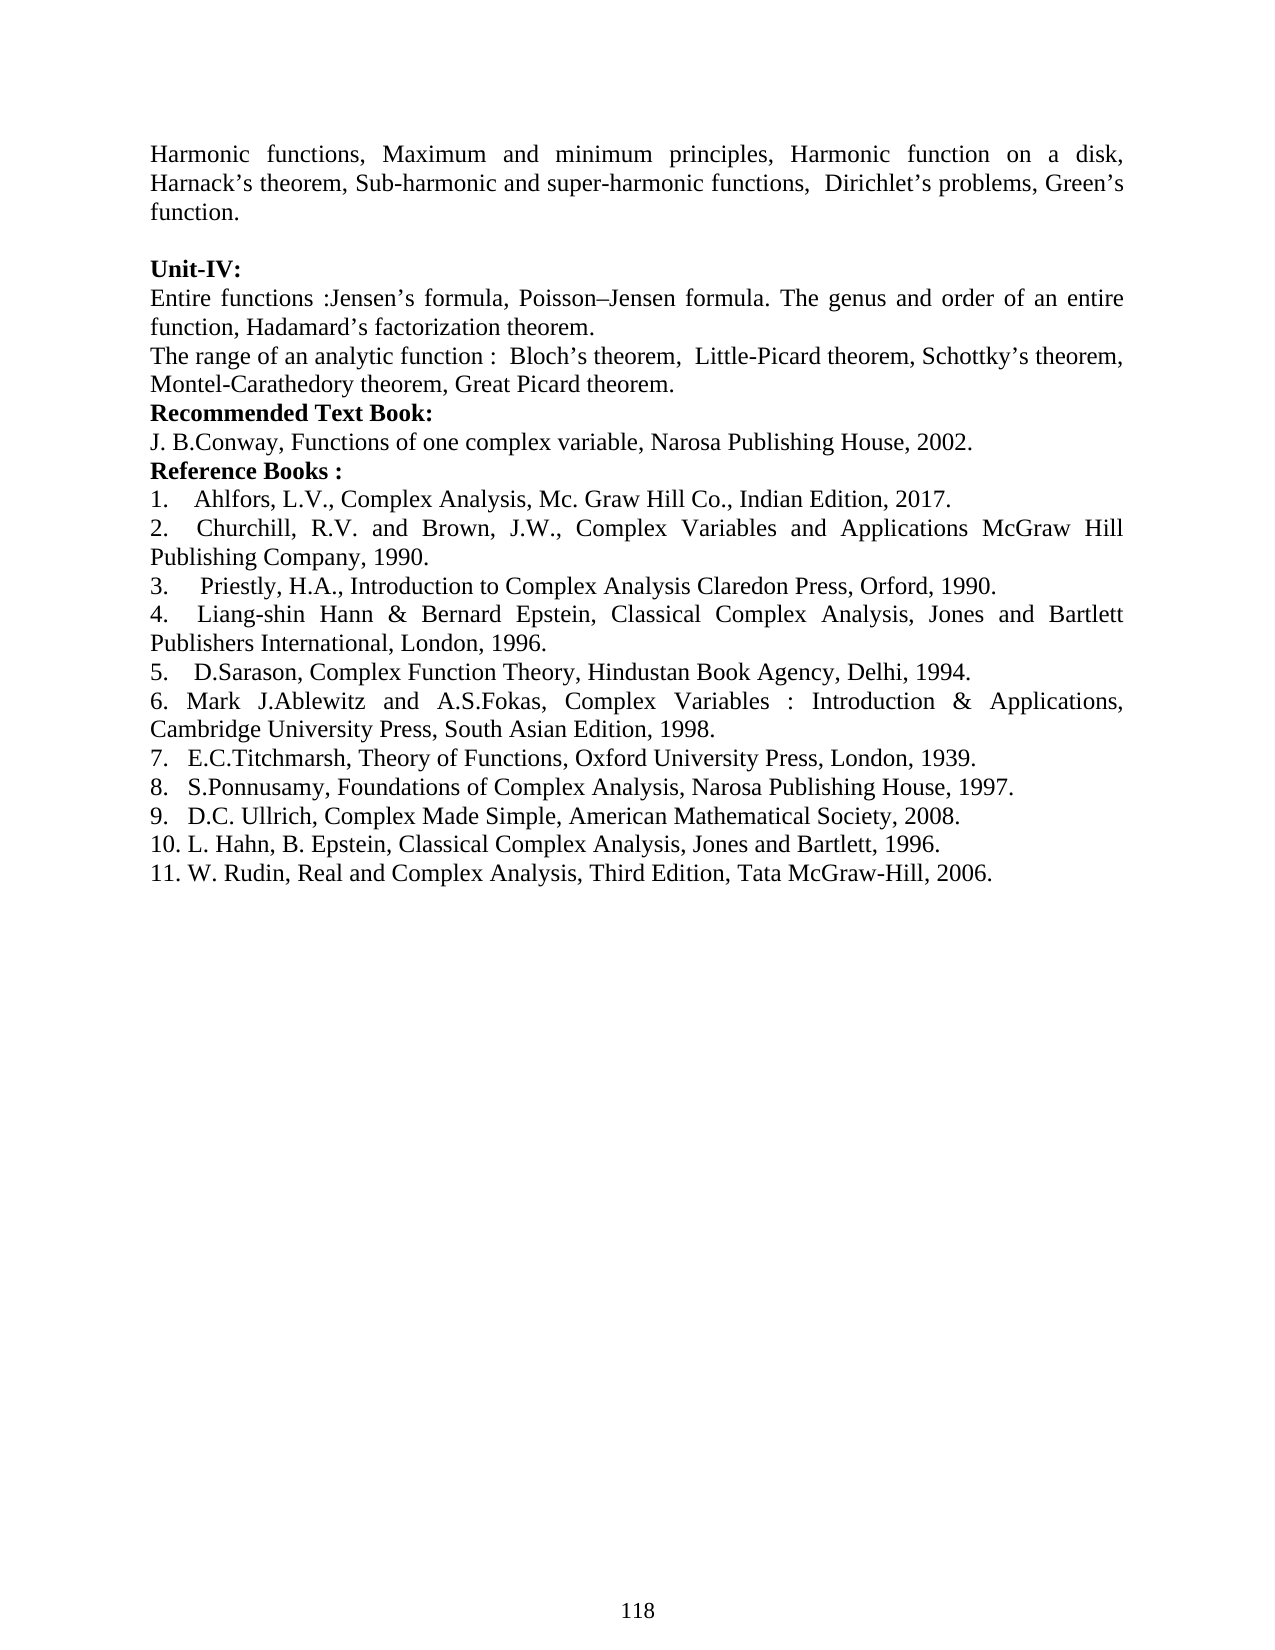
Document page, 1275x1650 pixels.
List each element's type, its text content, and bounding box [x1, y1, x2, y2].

text 1. Ahlfors, L.V., Complex Analysis, Mc. Graw Hill Co., Indian Edition, 2017. [150, 484, 1125, 513]
text Reference Books : [150, 456, 1125, 484]
text Harmonic functions, Maximum and minimum principles, Harmonic function on a disk, Harnack’s theorem, Sub-harmonic and super-harmonic functions, Dirichlet’s problems, Green’s function. [150, 139, 1125, 226]
text 10. L. Hahn, B. Epstein, Classical Complex Analysis, Jones and Bartlett, 1996. [150, 829, 1125, 858]
text 3. Priestly, H.A., Introduction to Complex Analysis Claredon Press, Orford, 1990. [150, 571, 1125, 599]
text Entire functions :Jensen’s formula, Poisson–Jensen formula. The genus and order of an entire function, Hadamard’s factorization theorem. [150, 283, 1125, 341]
text 4. Liang-shin Hann & Bernard Epstein, Classical Complex Analysis, Jones and Bartlett Publishers International, London, 1996. [150, 599, 1125, 657]
text 11. W. Rudin, Real and Complex Analysis, Third Edition, Tata McGraw-Hill, 2006. [150, 858, 1125, 887]
text Recommended Text Book: [150, 398, 1125, 427]
text 6. Mark J.Ablewitz and A.S.Fokas, Complex Variables : Introduction & Applications, Cambridge University Press, South Asian Edition, 1998. [150, 686, 1125, 743]
text The range of an analytic function : Bloch’s theorem, Little-Picard theorem, Schottky’s theorem, Montel-Carathedory theorem, Great Picard theorem. [150, 341, 1125, 398]
text 8. S.Ponnusamy, Foundations of Complex Analysis, Narosa Publishing House, 1997. [150, 772, 1125, 801]
text 7. E.C.Titchmarsh, Theory of Functions, Oxford University Press, London, 1939. [150, 743, 1125, 772]
text Unit-IV: [150, 254, 1125, 283]
text 2. Churchill, R.V. and Brown, J.W., Complex Variables and Applications McGraw Hill Publishing Company, 1990. [150, 513, 1125, 571]
text 9. D.C. Ullrich, Complex Made Simple, American Mathematical Society, 2008. [150, 801, 1125, 829]
text J. B.Conway, Functions of one complex variable, Narosa Publishing House, 2002. [150, 427, 1125, 456]
text 5. D.Sarason, Complex Function Theory, Hindustan Book Agency, Delhi, 1994. [150, 657, 1125, 686]
